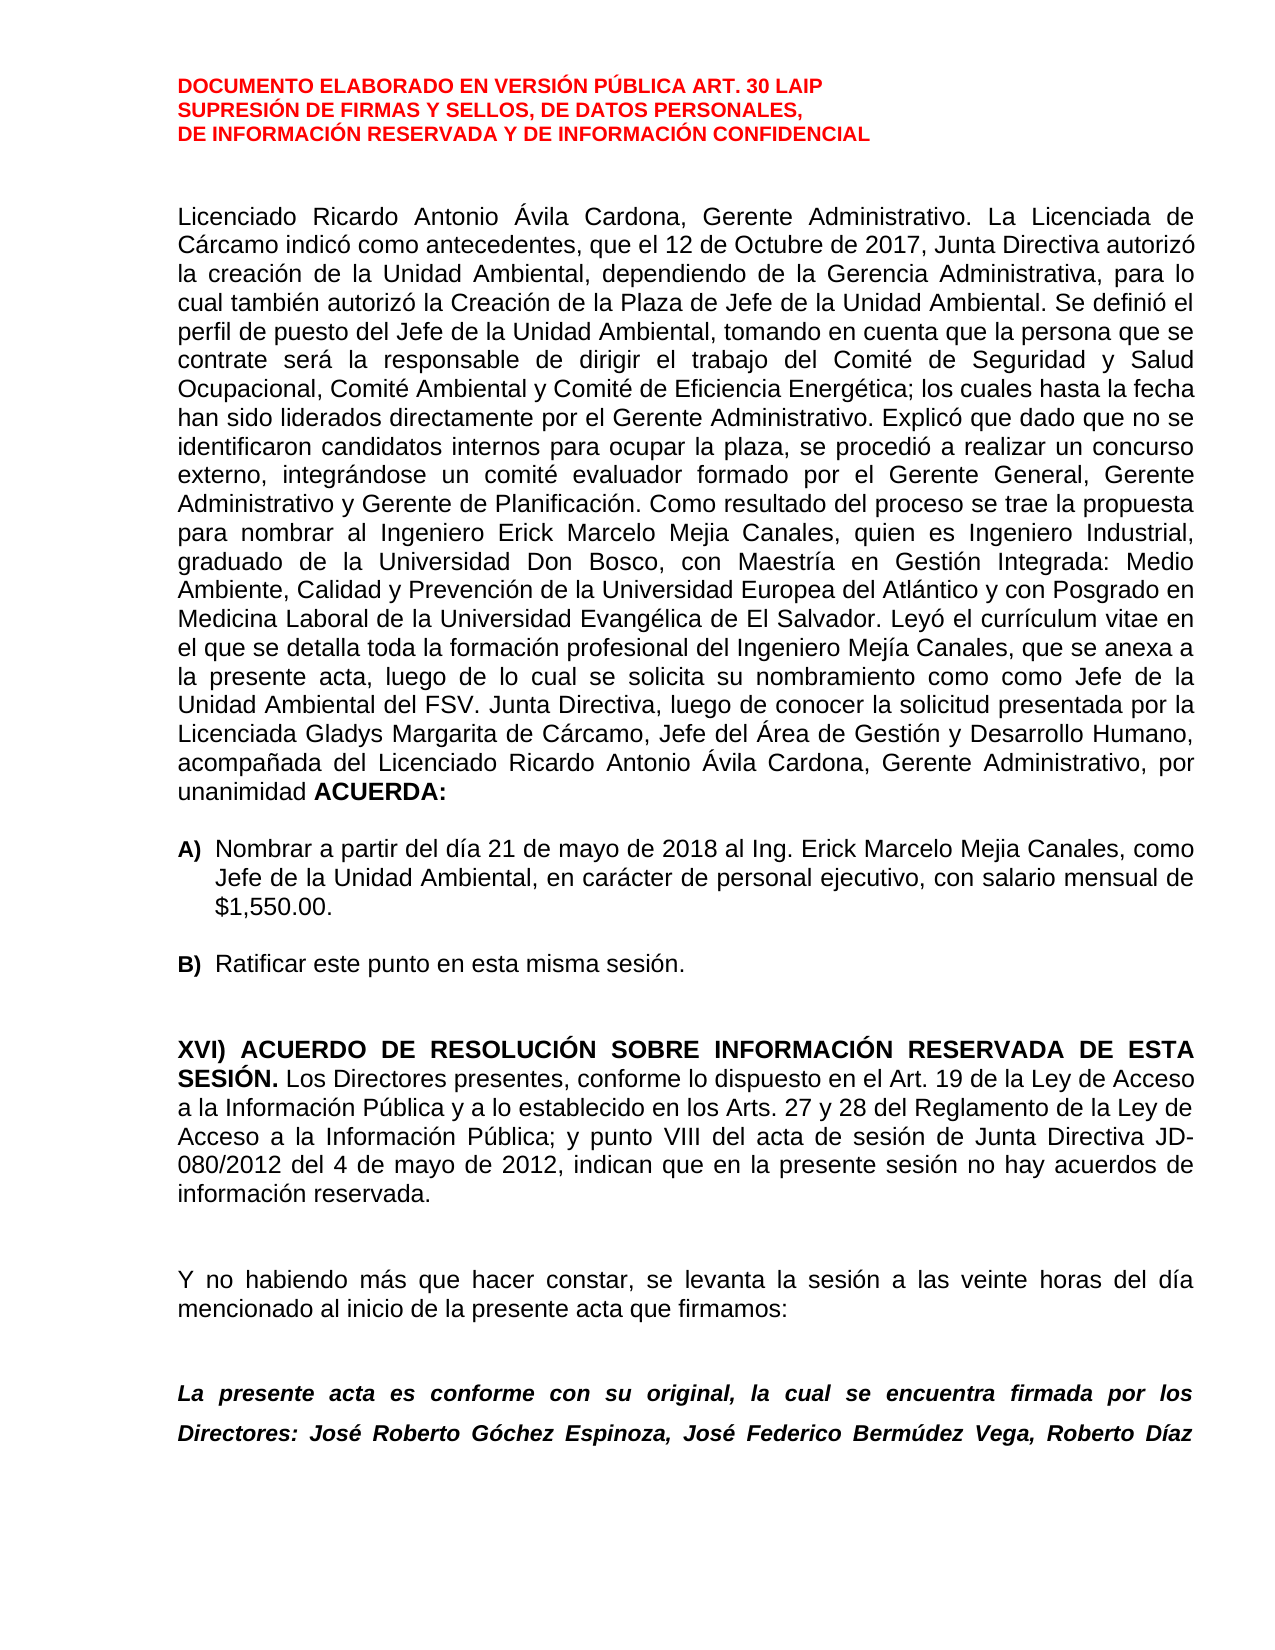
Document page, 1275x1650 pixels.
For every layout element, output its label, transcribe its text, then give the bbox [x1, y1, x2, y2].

list Ratificar este punto en esta misma sesión. [177, 949, 1196, 978]
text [177, 1380, 1196, 1446]
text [177, 202, 1196, 805]
list Nombrar a partir del día 21 de mayo de 2018 al Ing. Erick Marcelo Mejia Canales, como Jefe de la Unidad Ambiental, en carácter de personal ejecutivo, con salario mensual de $1,550.00. [177, 834, 1196, 920]
text XVI) ACUERDO DE RESOLUCIÓN SOBRE INFORMACIÓN RESERVADA DE ESTA SESIÓN. Los Directores presentes, conforme lo dispuesto en el Art. 19 de la Ley de Acceso a la Información Pública y a lo establecido en los Arts. 27 y 28 del Reglamento de la Ley de Acceso a la Información Pública; y punto VIII del acta de sesión de Junta Directiva JD-080/2012 del 4 de mayo de 2012, indican que en la presente sesión no hay acuerdos de información reservada. [177, 1035, 1196, 1208]
text Y no habiendo más que hacer constar, se levanta la sesión a las veinte horas del día mencionado al inicio de la presente acta que firmamos: [177, 1265, 1196, 1323]
